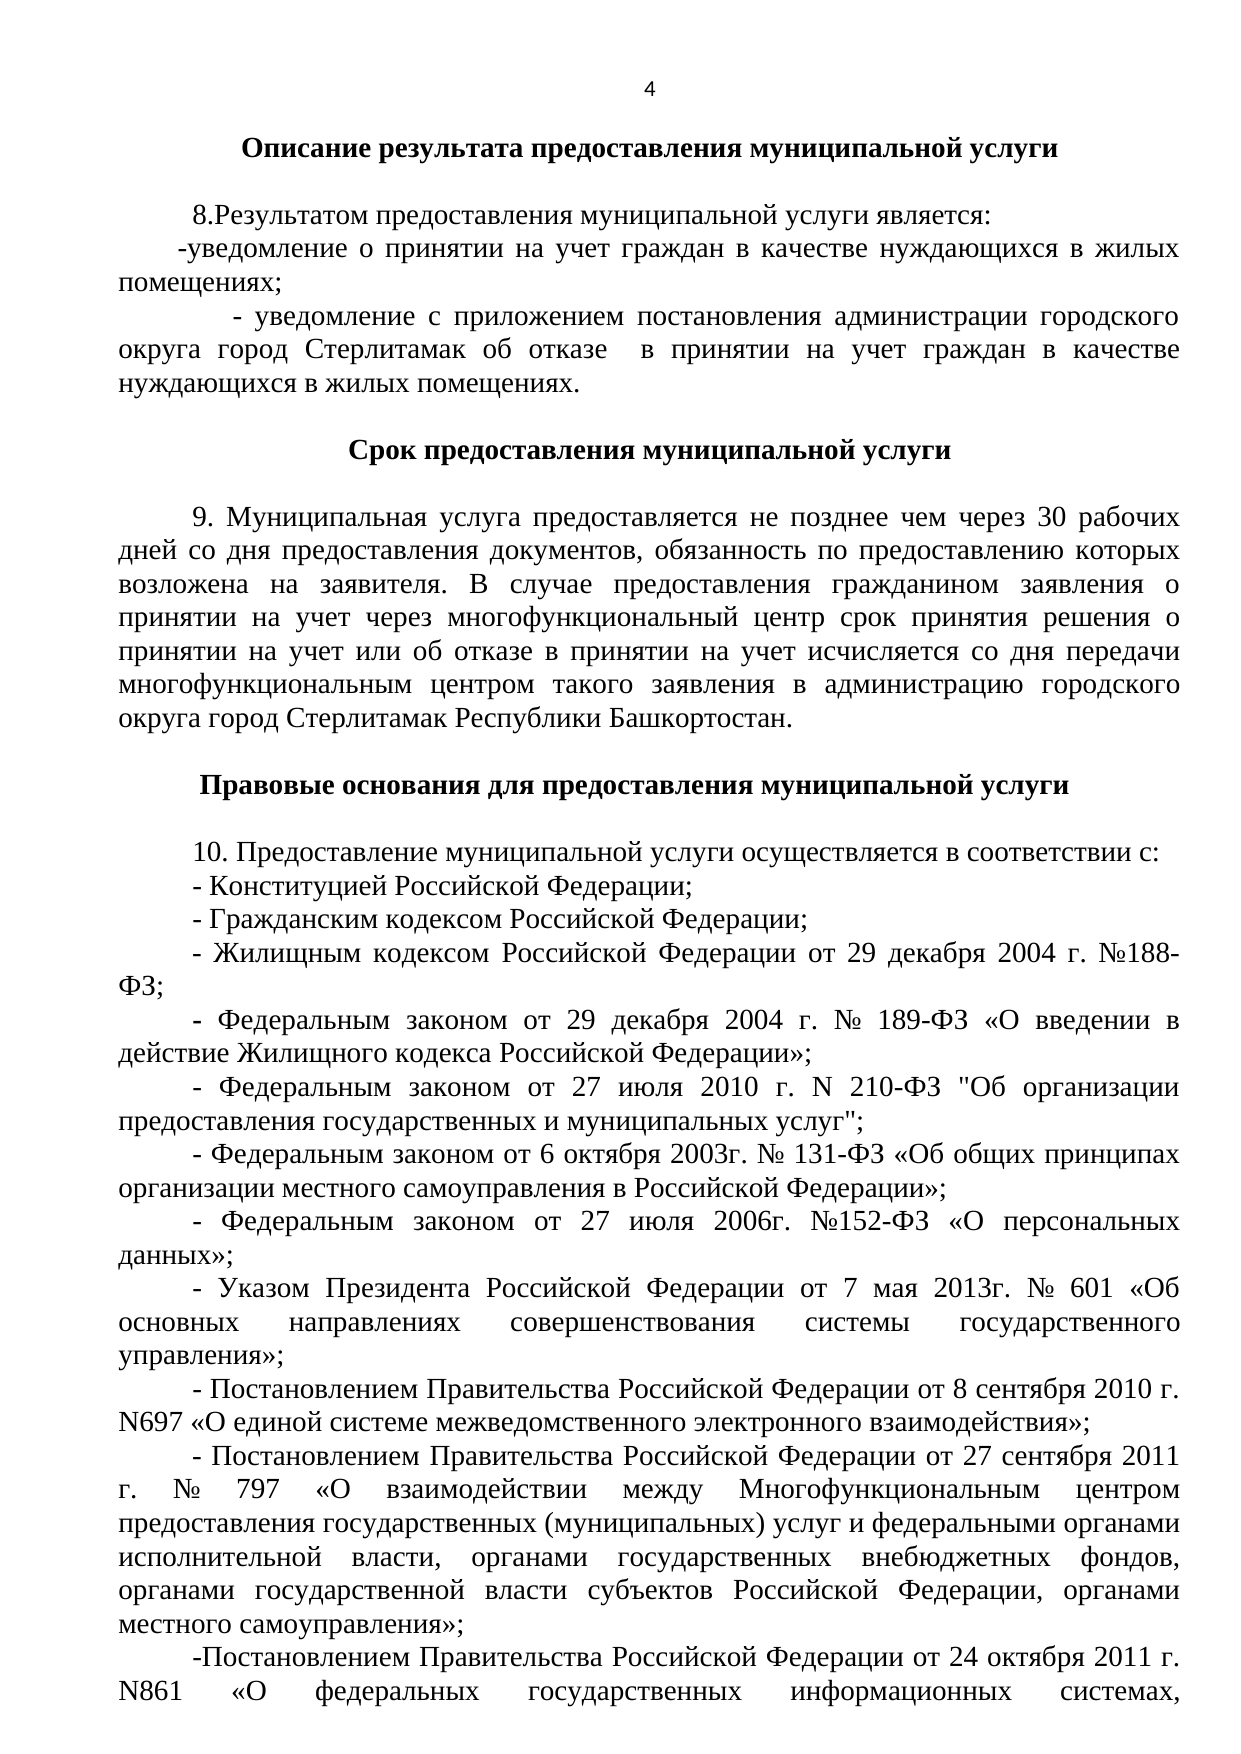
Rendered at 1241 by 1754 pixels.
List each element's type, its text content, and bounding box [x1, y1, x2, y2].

text 10. Предоставление муниципальной услуги осуществляется в соответствии с: [118, 834, 1181, 868]
text Описание результата предоставления муниципальной услуги [118, 130, 1181, 163]
text -уведомление о принятии на учет граждан в качестве нуждающихся в жилых помещениях; [118, 231, 1181, 298]
text - Постановлением Правительства Российской Федерации от 27 сентября 2011 г. № 797 «О взаимодействии между Многофункциональным центром предоставления государственных (муниципальных) услуг и федеральными органами исполнительной власти, органами государственных внебюджетных фондов, органами государственной власти субъектов Российской Федерации, органами местного самоуправления»; [118, 1438, 1181, 1639]
text - Федеральным законом от 29 декабря 2004 г. № 189-ФЗ «О введении в действие Жилищного кодекса Российской Федерации»; [118, 1002, 1181, 1069]
text - Жилищным кодексом Российской Федерации от 29 декабря 2004 г. №188-ФЗ; [118, 935, 1181, 1002]
text 8.Результатом предоставления муниципальной услуги является: [118, 197, 1181, 231]
text - Федеральным законом от 27 июля 2010 г. N 210-ФЗ "Об организации предоставления государственных и муниципальных услуг"; [118, 1069, 1181, 1136]
text - уведомление с приложением постановления администрации городского округа город Стерлитамак об отказе в принятии на учет граждан в качестве нуждающихся в жилых помещениях. [118, 298, 1181, 398]
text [118, 1639, 1181, 1706]
text - Федеральным законом от 6 октября 2003г. № 131-ФЗ «Об общих принципах организации местного самоуправления в Российской Федерации»; [118, 1136, 1181, 1203]
text Срок предоставления муниципальной услуги [118, 432, 1181, 465]
text Правовые основания для предоставления муниципальной услуги [118, 767, 1181, 801]
text 9. Муниципальная услуга предоставляется не позднее чем через 30 рабочих дней со дня предоставления документов, обязанность по предоставлению которых возложена на заявителя. В случае предоставления гражданином заявления о принятии на учет через многофункциональный центр срок принятия решения о принятии на учет или об отказе в принятии на учет исчисляется со дня передачи многофункциональным центром такого заявления в администрацию городского округа город Стерлитамак Республики Башкортостан. [118, 499, 1181, 734]
text - Федеральным законом от 27 июля 2006г. №152-ФЗ «О персональных данных»; [118, 1203, 1181, 1270]
text - Конституцией Российской Федерации; [118, 868, 1181, 901]
text - Постановлением Правительства Российской Федерации от 8 сентября 2010 г. N697 «О единой системе межведомственного электронного взаимодействия»; [118, 1371, 1181, 1438]
text - Указом Президента Российской Федерации от 7 мая 2013г. № 601 «Об основных направлениях совершенствования системы государственного управления»; [118, 1270, 1181, 1371]
text - Гражданским кодексом Российской Федерации; [118, 901, 1181, 935]
